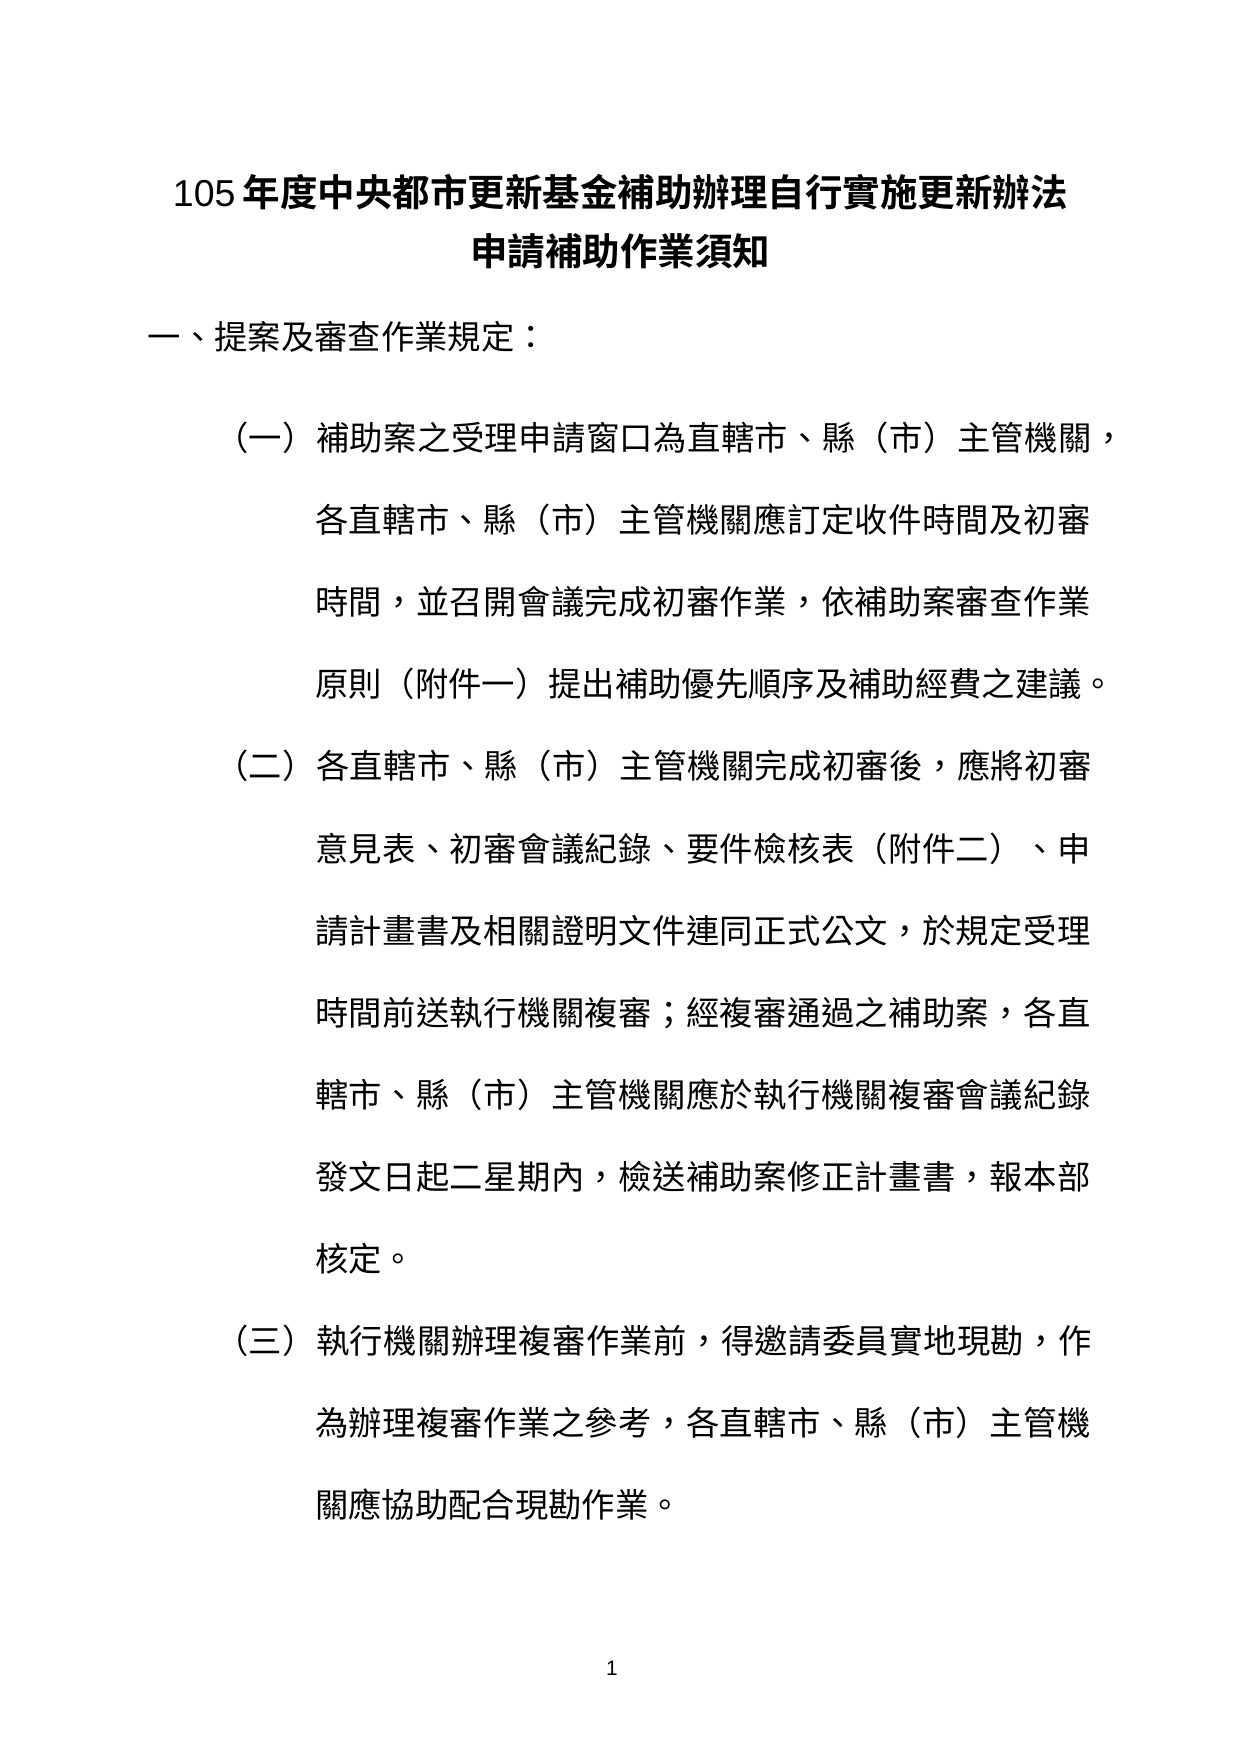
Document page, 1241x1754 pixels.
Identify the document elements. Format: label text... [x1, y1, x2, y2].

text 一、提案及審查作業規定： [148, 294, 1092, 376]
text 申請補助作業須知 [148, 223, 1092, 275]
text 105年度中央都市更新基金補助辦理自行實施更新辦法 [148, 165, 1092, 217]
text （一）補助案之受理申請窗口為直轄市、縣（市）主管機關，各直轄市、縣（市）主管機關應訂定收件時間及初審時間，並召開會議完成初審作業，依補助案審查作業原則（附件一）提出補助優先順序及補助經費之建議。 [215, 395, 1092, 723]
text （三）執行機關辦理複審作業前，得邀請委員實地現勘，作為辦理複審作業之參考，各直轄市、縣（市）主管機關應協助配合現勘作業。 [215, 1298, 1092, 1544]
text （二）各直轄市、縣（市）主管機關完成初審後，應將初審意見表、初審會議紀錄、要件檢核表（附件二）、申請計畫書及相關證明文件連同正式公文，於規定受理時間前送執行機關複審；經複審通過之補助案，各直轄市、縣（市）主管機關應於執行機關複審會議紀錄發文日起二星期內，檢送補助案修正計畫書，報本部核定。 [215, 723, 1092, 1298]
